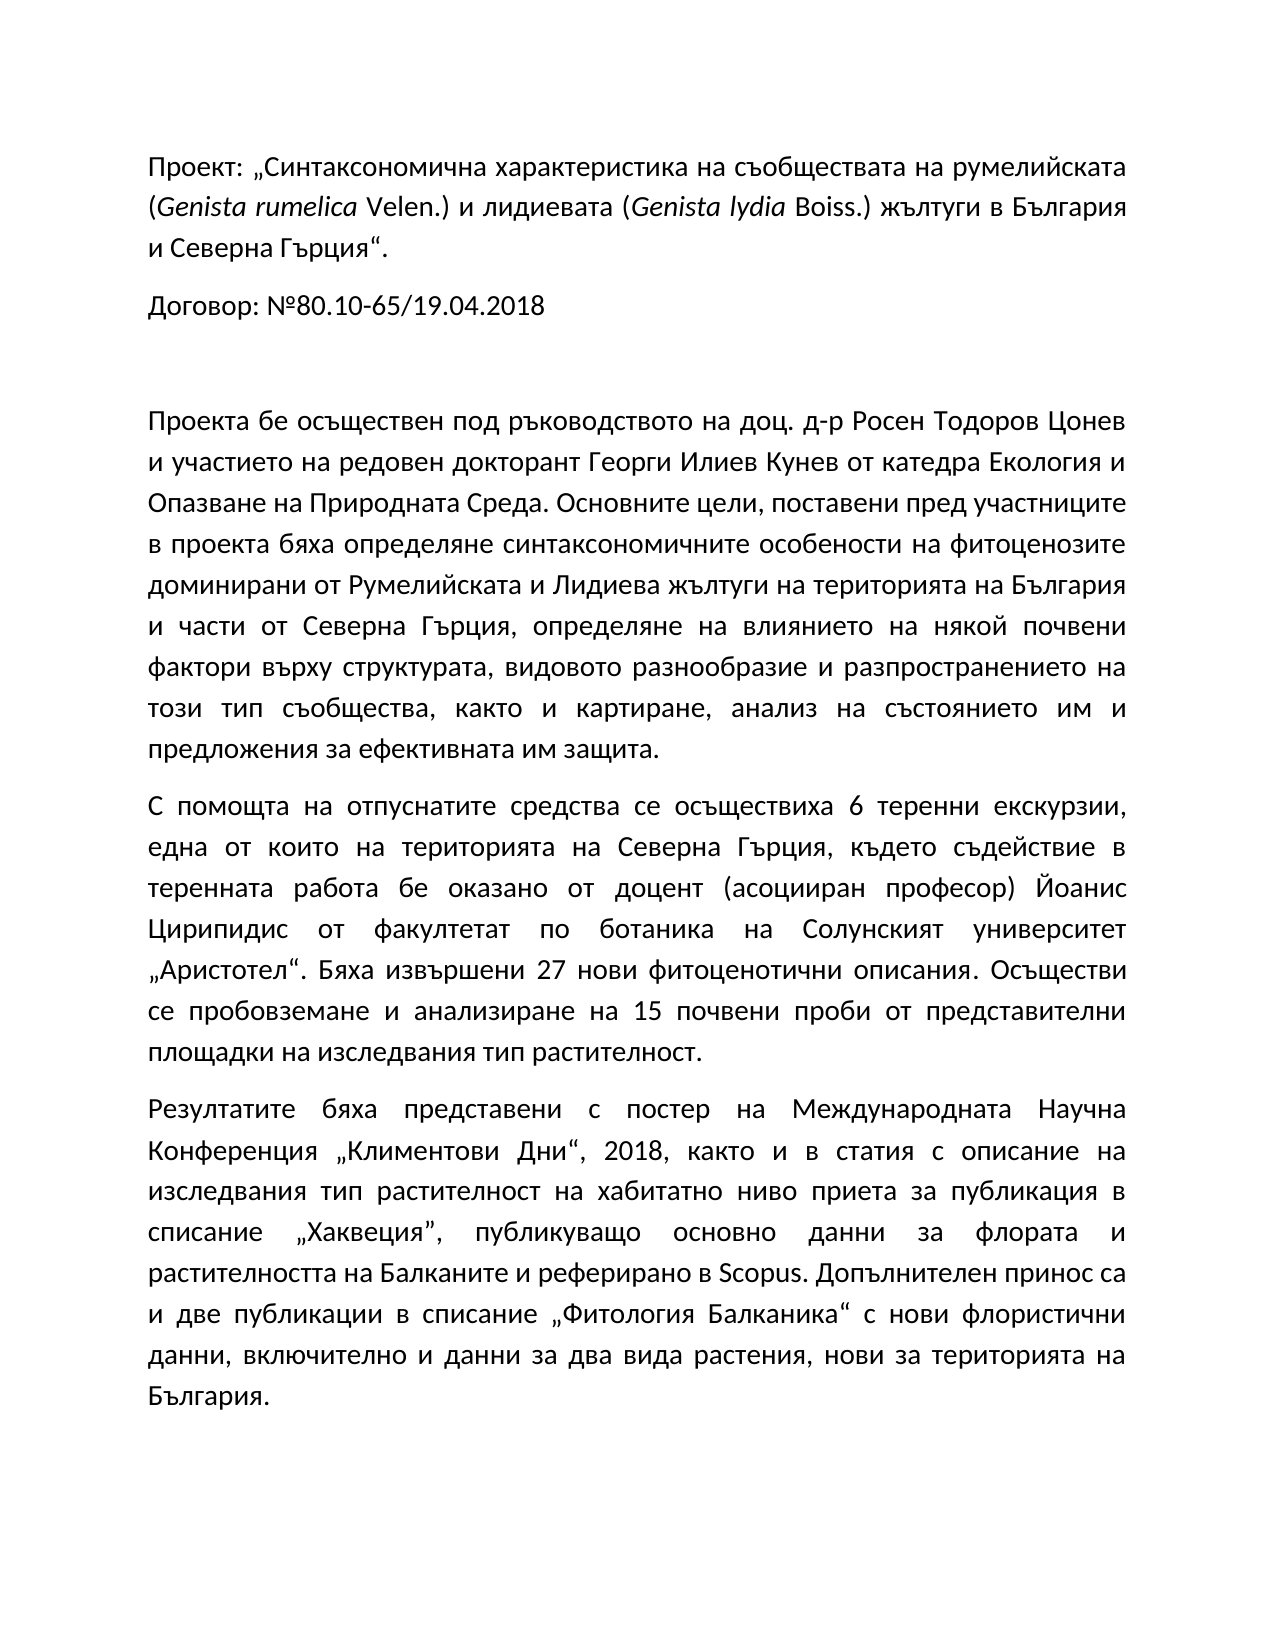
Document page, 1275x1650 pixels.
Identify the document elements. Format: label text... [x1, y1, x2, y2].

text Договор: №80.10-65/19.04.2018 [148, 287, 1127, 323]
text С помощта на отпуснатите средства се осъществиха 6 теренни екскурзии, една от които на територията на Северна Гърция, където съдействие в теренната работа бе оказано от доцент (асоцииран професор) Йоанис Цирипидис от факултетат по ботаника на Солунският университет „Аристотел“. Бяха извършени 27 нови фитоценотични описания. Осъществи се пробовземане и анализиране на 15 почвени проби от представителни площадки на изследвания тип растителност. [148, 787, 1127, 1069]
text Проект: „Синтаксономична характеристика на съобществата на румелийската (Genista rumelica Velen.) и лидиевата (Genista lydia Boiss.) жълтуги в България и Северна Гърция“. [148, 148, 1127, 265]
text Резултатите бяха представени с постер на Международната Научна Конференция „Климентови Дни“, 2018, както и в статия с описание на изследвания тип растителност на хабитатно ниво приета за публикация в списание „Хаквеция”, публикуващо основно данни за флората и растителността на Балканите и реферирано в Scopus. Допълнителен принос са и две публикации в списание „Фитология Балканика“ с нови флористични данни, включително и данни за два вида растения, нови за територията на България. [148, 1091, 1127, 1413]
text Проекта бе осъществен под ръководството на доц. д-р Росен Тодоров Цонев и участието на редовен докторант Георги Илиев Кунев от катедра Екология и Опазване на Природната Среда. Основните цели, поставени пред участниците в проекта бяха определяне синтаксономичните особености на фитоценозите доминирани от Румелийската и Лидиева жълтуги на територията на България и части от Северна Гърция, определяне на влиянието на някой почвени фактори върху структурата, видовото разнообразие и разпространението на този тип съобщества, както и картиране, анализ на състоянието им и предложения за ефективната им защита. [148, 402, 1127, 765]
